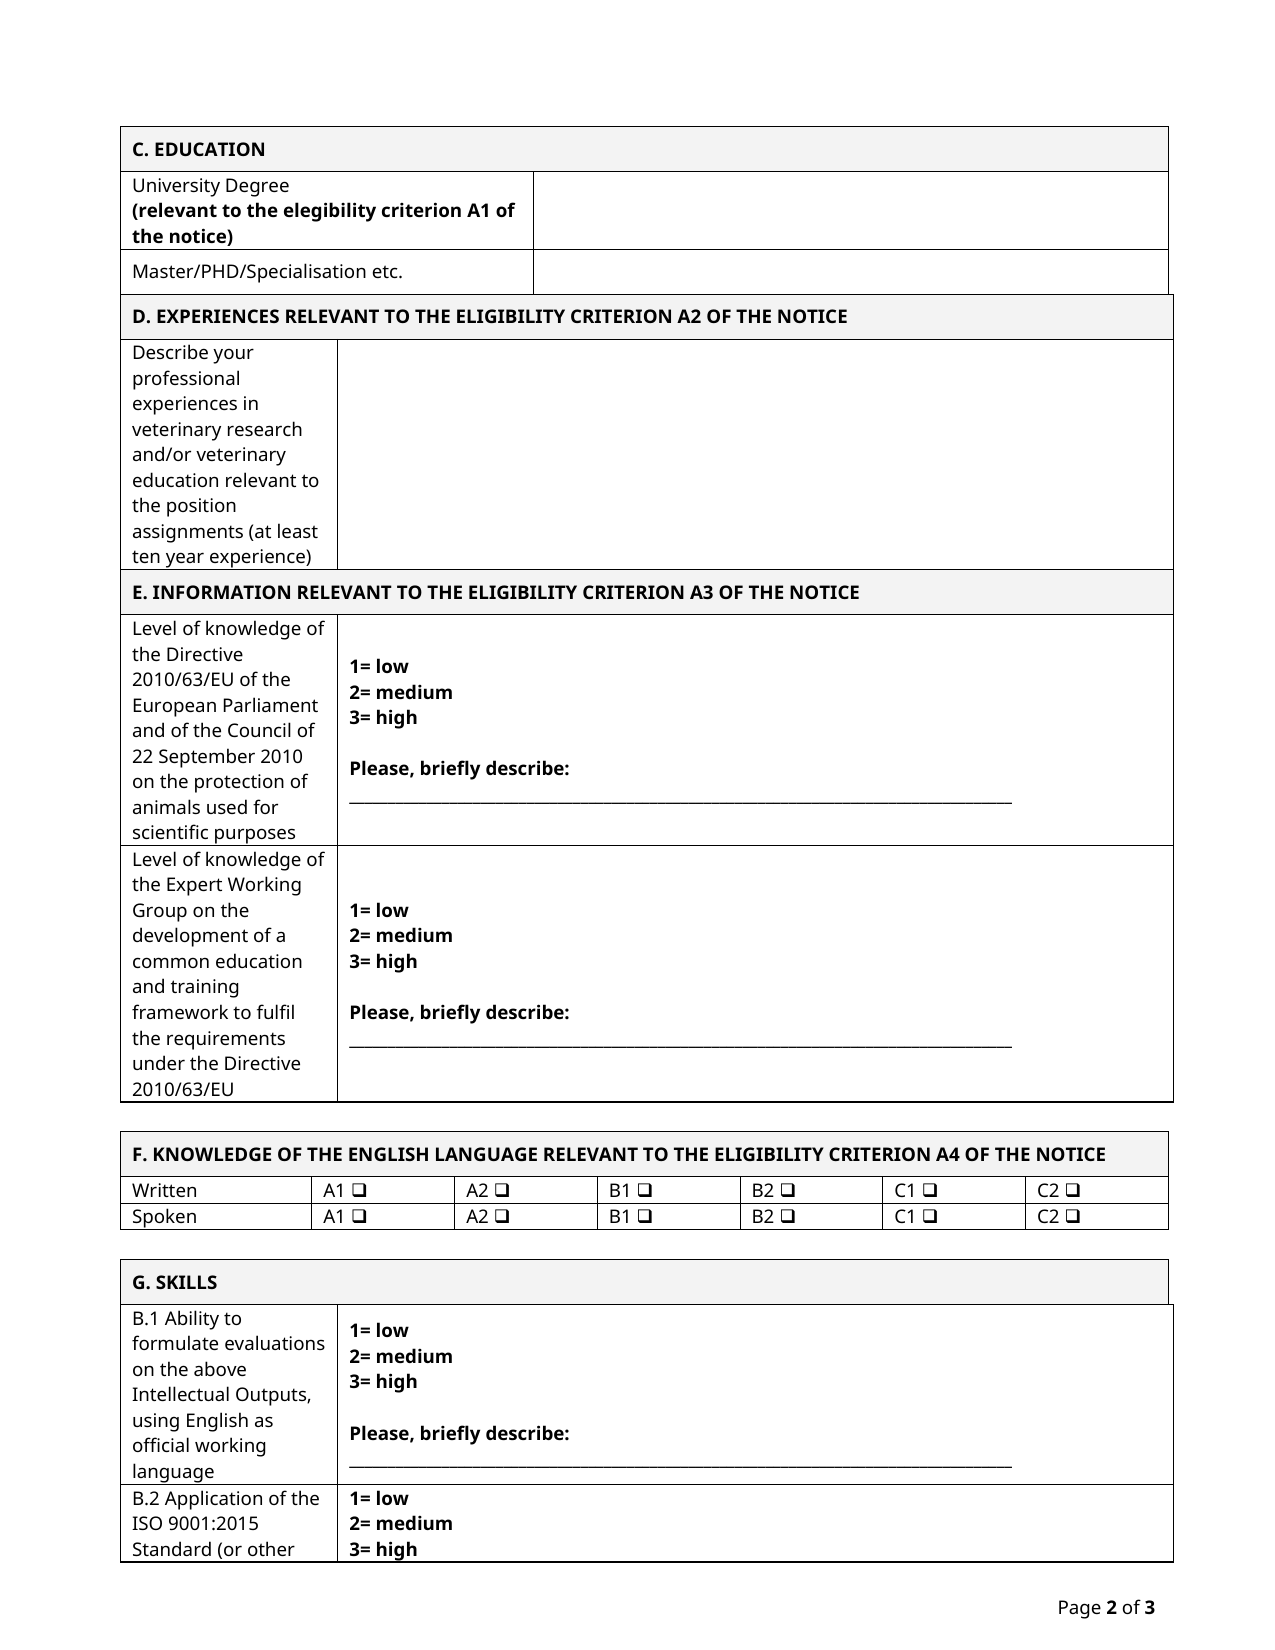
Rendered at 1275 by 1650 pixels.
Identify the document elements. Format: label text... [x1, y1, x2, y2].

table_cell D. EXPERIENCES RELEVANT TO THE ELIGIBILITY CRITERION A2 OF THE NOTICE [121, 295, 1173, 339]
table_cell 1= low 2= medium 3= high Please, briefly describe: ______________________________________________________________________________________ [338, 615, 1173, 845]
table_cell A2 [455, 1204, 597, 1229]
table_cell Describe your professional experiences in veterinary research and/or veterinary education relevant to the position assignments (at least ten year experience) [121, 340, 337, 569]
table_cell C1 [883, 1204, 1025, 1229]
table_cell A2 [455, 1177, 597, 1203]
table_cell Level of knowledge of the Expert Working Group on the development of a common education and training framework to fulfil the requirements under the Directive 2010/63/EU [121, 846, 337, 1101]
table_cell B1 [598, 1204, 740, 1229]
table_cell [338, 1485, 1173, 1561]
table_cell C2 [1026, 1177, 1168, 1203]
table_header C. EDUCATION [121, 127, 1168, 171]
table_cell [534, 250, 1168, 294]
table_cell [121, 1485, 337, 1561]
table_cell [338, 340, 1173, 569]
table_cell C1 [883, 1177, 1025, 1203]
table_cell B2 [741, 1204, 882, 1229]
table_header G. SKILLS [121, 1260, 1168, 1304]
table_cell Master/PHD/Specialisation etc. [121, 250, 533, 294]
table_cell Spoken [121, 1204, 311, 1229]
table_header F. KNOWLEDGE OF THE ENGLISH LANGUAGE RELEVANT TO THE ELIGIBILITY CRITERION A4 OF THE NOTICE [121, 1132, 1168, 1176]
table_cell B1 [598, 1177, 740, 1203]
table_cell B.1 Ability to formulate evaluations on the above Intellectual Outputs, using English as official working language [121, 1305, 337, 1484]
table_cell Written [121, 1177, 311, 1203]
table_cell 1= low 2= medium 3= high Please, briefly describe: ______________________________________________________________________________________ [338, 1305, 1173, 1484]
table_cell A1 [312, 1204, 454, 1229]
table_cell C2 [1026, 1204, 1168, 1229]
table_cell A1 [312, 1177, 454, 1203]
table_cell B2 [741, 1177, 882, 1203]
table_cell Level of knowledge of the Directive 2010/63/EU of the European Parliament and of the Council of 22 September 2010 on the protection of animals used for scientific purposes [121, 615, 337, 845]
table_cell E. INFORMATION RELEVANT TO THE ELIGIBILITY CRITERION A3 OF THE NOTICE [121, 570, 1173, 614]
table_cell [534, 172, 1168, 249]
table_cell University Degree (relevant to the elegibility criterion A1 of the notice) [121, 172, 533, 249]
table_cell 1= low 2= medium 3= high Please, briefly describe: ______________________________________________________________________________________ [338, 846, 1173, 1101]
